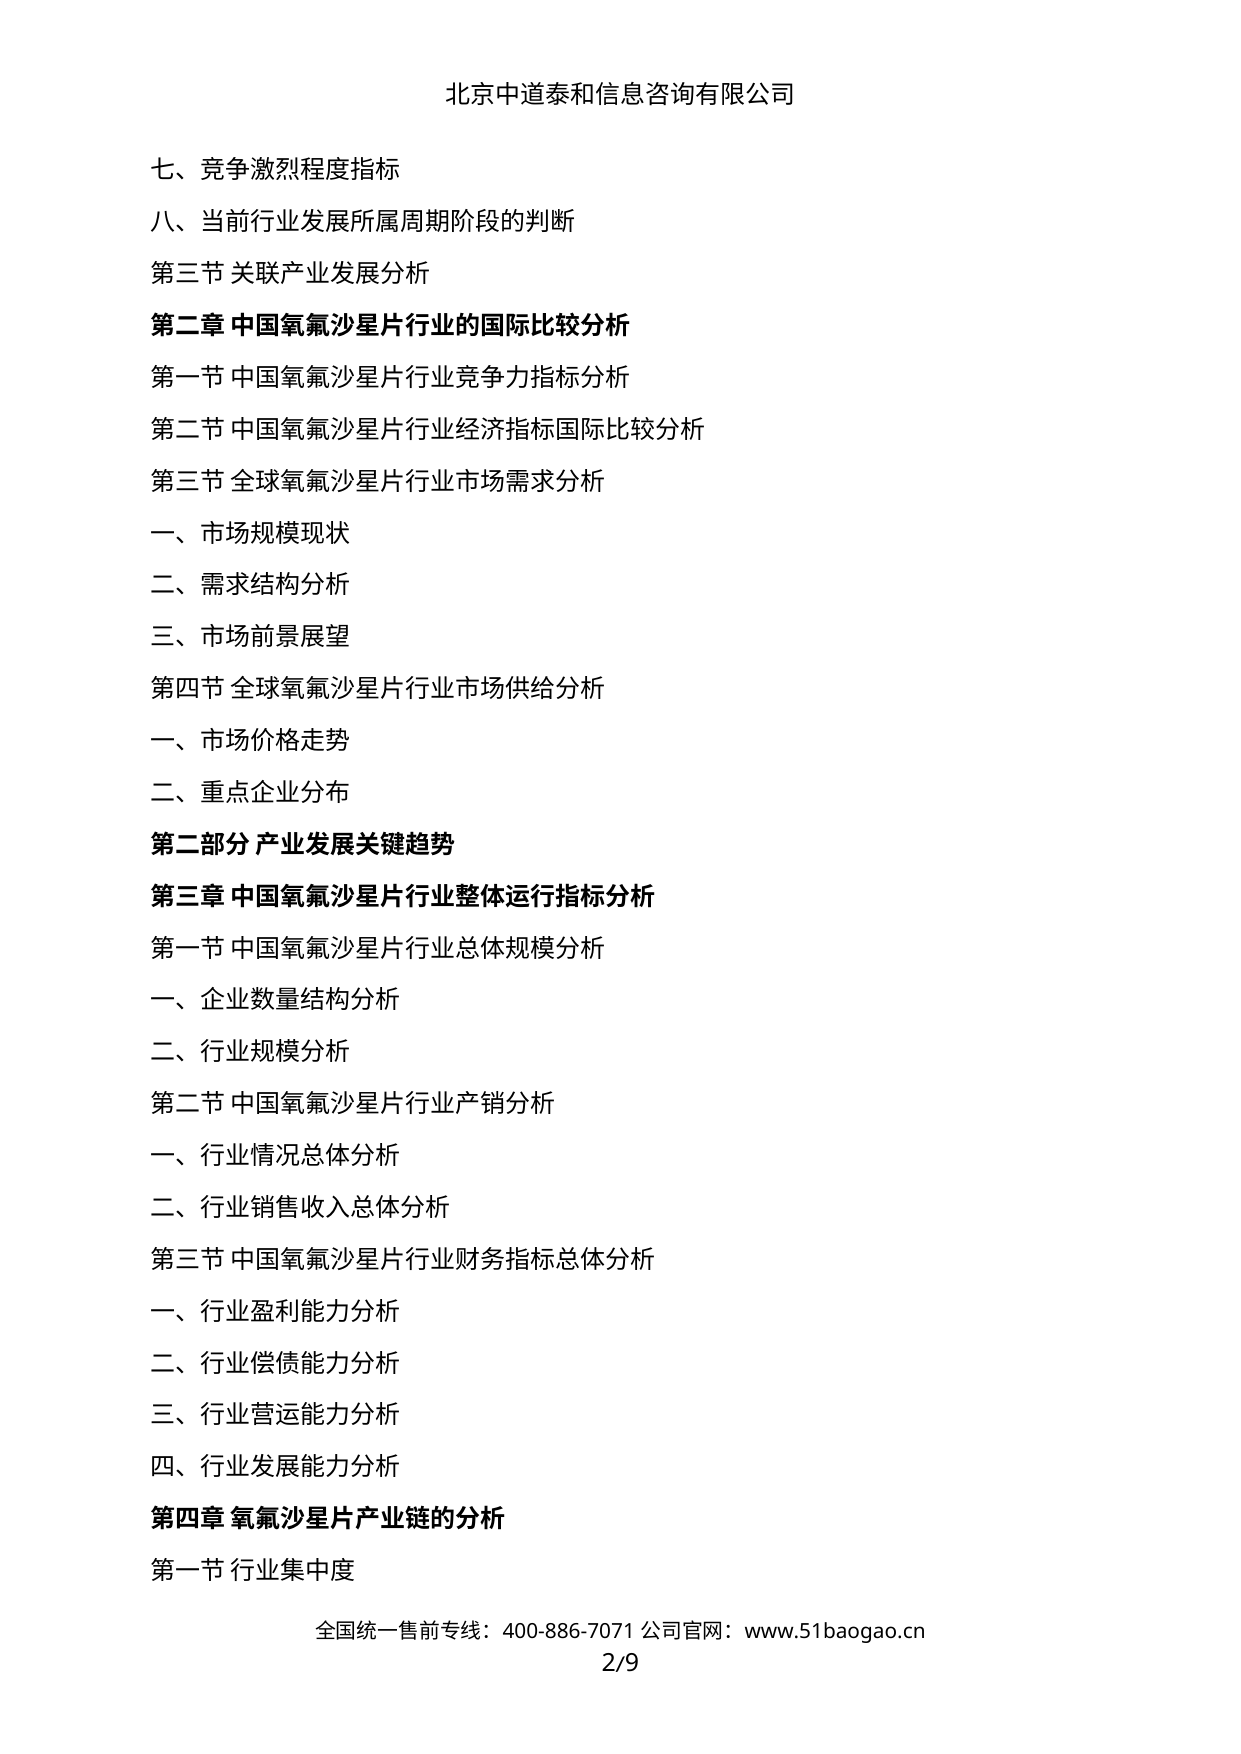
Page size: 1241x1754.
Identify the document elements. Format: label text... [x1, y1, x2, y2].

text 第四节 全球氧氟沙星片行业市场供给分析 [150, 669, 1090, 705]
text 三、市场前景展望 [150, 617, 1090, 653]
text 第三节 关联产业发展分析 [150, 254, 1090, 290]
text 第一节 中国氧氟沙星片行业总体规模分析 [150, 928, 1090, 964]
text 二、行业销售收入总体分析 [150, 1187, 1090, 1224]
text 第三节 全球氧氟沙星片行业市场需求分析 [150, 461, 1090, 497]
text 第二节 中国氧氟沙星片行业经济指标国际比较分析 [150, 409, 1090, 446]
text 四、行业发展能力分析 [150, 1447, 1090, 1483]
text 第三节 中国氧氟沙星片行业财务指标总体分析 [150, 1239, 1090, 1276]
text 第三章 中国氧氟沙星片行业整体运行指标分析 [150, 876, 1090, 912]
text 二、需求结构分析 [150, 565, 1090, 601]
text 三、行业营运能力分析 [150, 1395, 1090, 1431]
text 八、当前行业发展所属周期阶段的判断 [150, 202, 1090, 238]
text 一、行业情况总体分析 [150, 1136, 1090, 1172]
text 一、市场规模现状 [150, 513, 1090, 549]
text 第一节 行业集中度 [150, 1551, 1090, 1587]
text 一、市场价格走势 [150, 721, 1090, 757]
text 第二节 中国氧氟沙星片行业产销分析 [150, 1084, 1090, 1120]
text 一、行业盈利能力分析 [150, 1291, 1090, 1327]
text 第一节 中国氧氟沙星片行业竞争力指标分析 [150, 357, 1090, 394]
text 第二章 中国氧氟沙星片行业的国际比较分析 [150, 306, 1090, 342]
text 第四章 氧氟沙星片产业链的分析 [150, 1499, 1090, 1535]
text 第二部分 产业发展关键趋势 [150, 824, 1090, 861]
text 二、重点企业分布 [150, 772, 1090, 809]
text 七、竞争激烈程度指标 [150, 150, 1090, 186]
text 二、行业规模分析 [150, 1032, 1090, 1068]
text 二、行业偿债能力分析 [150, 1343, 1090, 1379]
text 一、企业数量结构分析 [150, 980, 1090, 1016]
